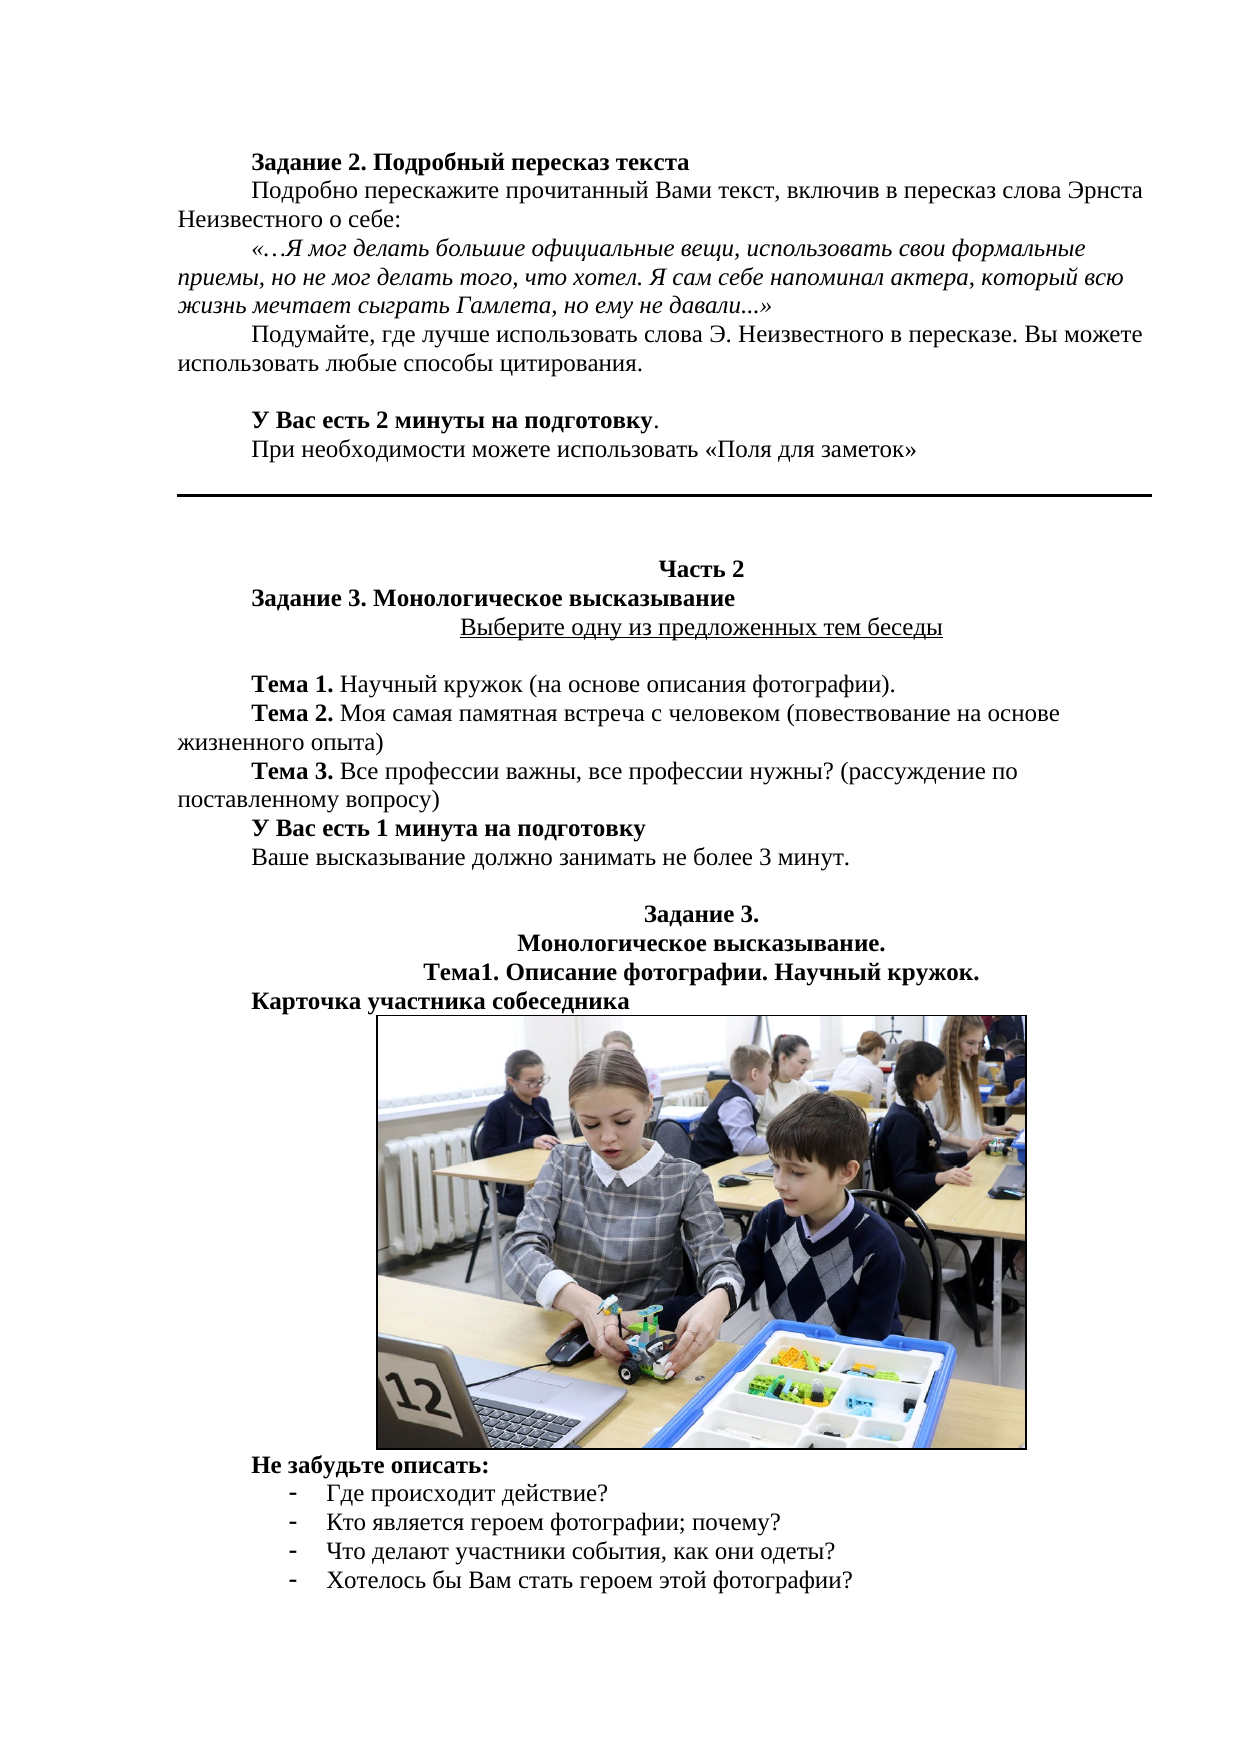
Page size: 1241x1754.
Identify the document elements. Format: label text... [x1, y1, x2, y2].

list Кто является героем фотографии; почему? [288, 1507, 1152, 1536]
text Ваше высказывание должно занимать не более 3 минут. [177, 842, 1152, 871]
text Подумайте, где лучше использовать слова Э. Неизвестного в пересказе. Вы можете использовать любые способы цитирования. [177, 319, 1152, 377]
text Не забудьте описать: [177, 1450, 1152, 1478]
text У Вас есть 1 минута на подготовку [177, 813, 1152, 842]
list Хотелось бы Вам стать героем этой фотографии? [288, 1565, 1152, 1593]
text Часть 2 [177, 554, 1152, 583]
list Где происходит действие? [288, 1478, 1152, 1507]
text Монологическое высказывание. [177, 928, 1152, 957]
text При необходимости можете использовать «Поля для заметок» [177, 434, 1152, 463]
text Тема 1. Научный кружок (на основе описания фотографии). [177, 669, 1152, 698]
list Что делают участники события, как они одеты? [288, 1536, 1152, 1565]
text Выберите одну из предложенных тем беседы [177, 612, 1152, 641]
text Задание 2. Подробный пересказ текста [177, 147, 1152, 176]
text Задание 3. [177, 899, 1152, 928]
text Задание 3. Монологическое высказывание [177, 583, 1152, 612]
text Тема 2. Моя самая памятная встреча с человеком (повествование на основе жизненного опыта) [177, 698, 1152, 756]
text Карточка участника собеседника [177, 986, 1152, 1014]
text Тема1. Описание фотографии. Научный кружок. [177, 957, 1152, 986]
picture [378, 1016, 1025, 1448]
text «…Я мог делать большие официальные вещи, использовать свои формальные приемы, но не мог делать того, что хотел. Я сам себе напоминал актера, который всю жизнь мечтает сыграть Гамлета, но ему не давали...» [177, 233, 1152, 319]
text У Вас есть 2 минуты на подготовку. [177, 406, 1152, 434]
text Подробно перескажите прочитанный Вами текст, включив в пересказ слова Эрнста Неизвестного о себе: [177, 176, 1152, 233]
text Тема 3. Все профессии важны, все профессии нужны? (рассуждение по поставленному вопросу) [177, 756, 1152, 813]
